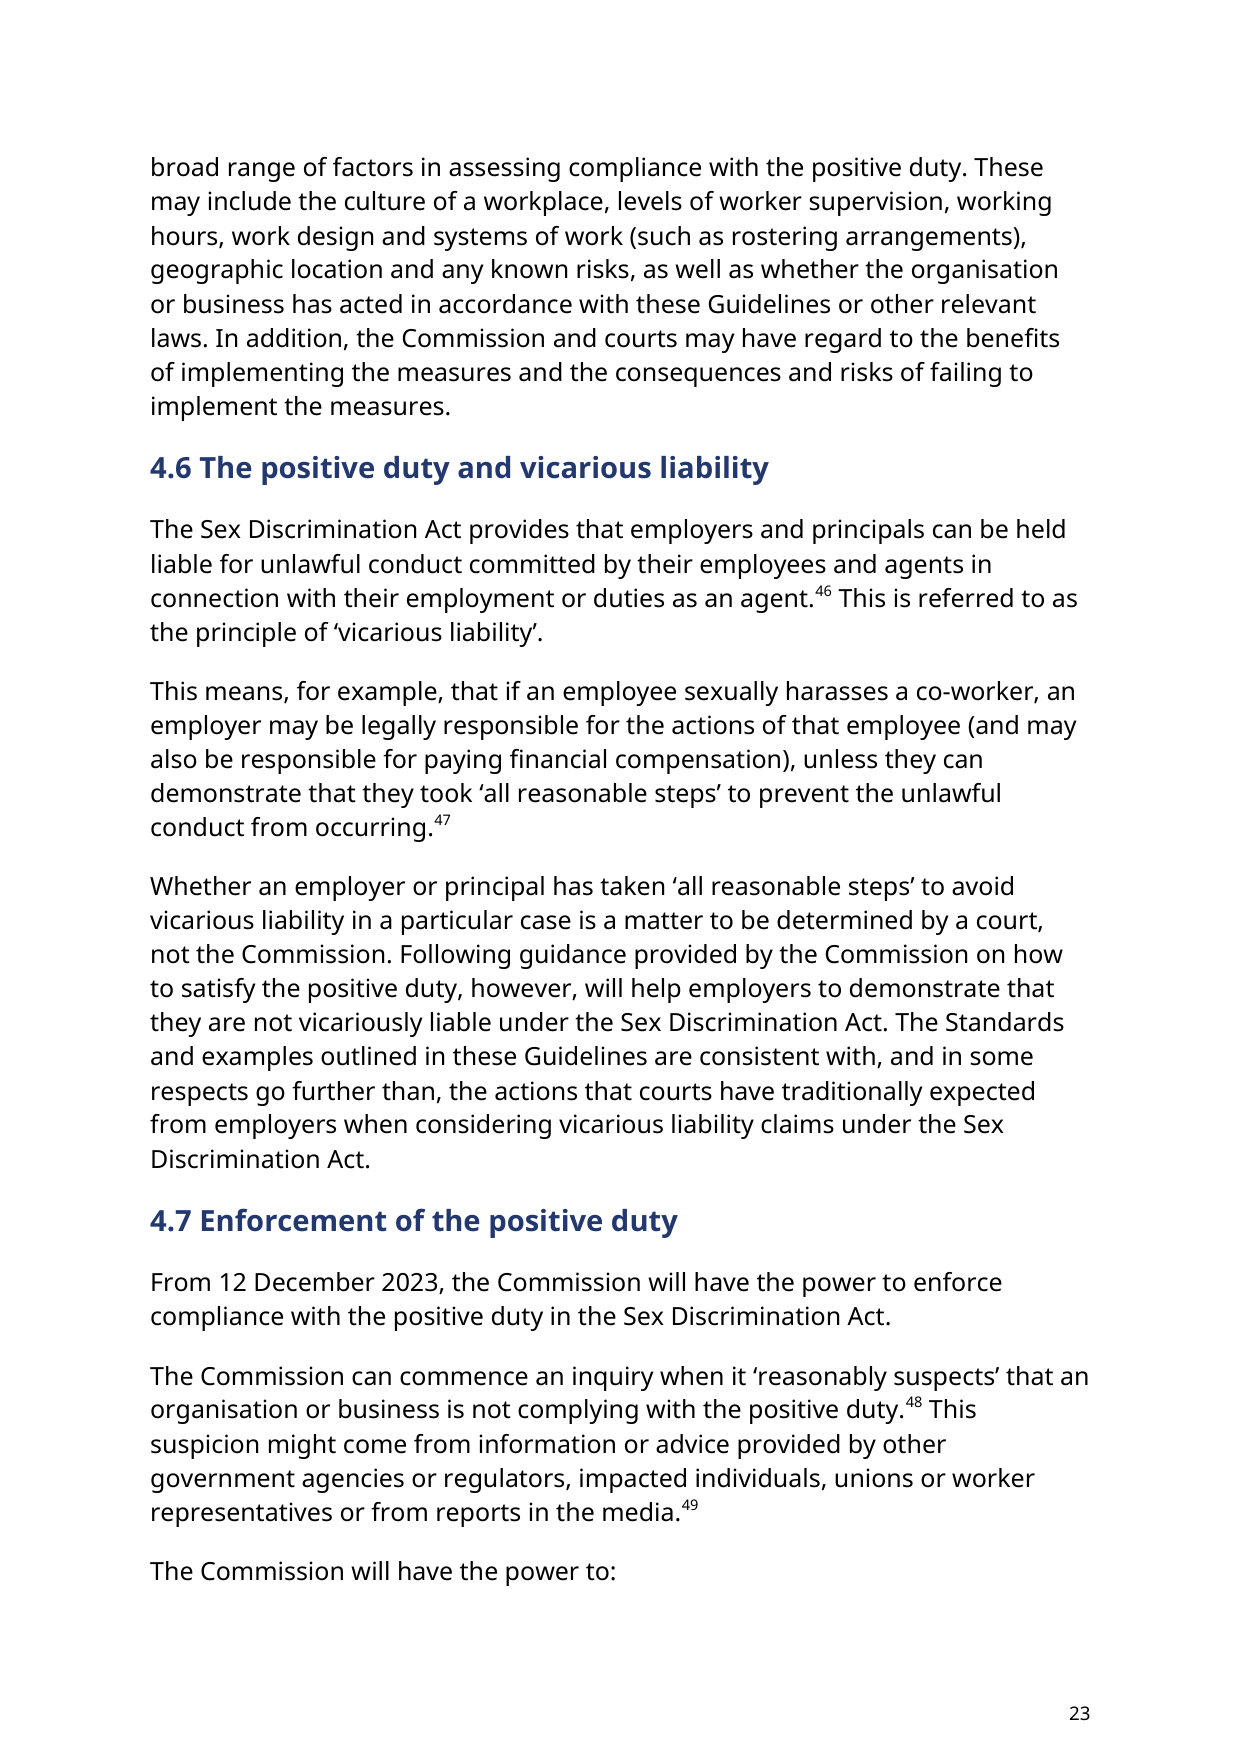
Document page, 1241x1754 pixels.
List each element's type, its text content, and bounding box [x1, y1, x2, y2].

text From 12 December 2023, the Commission will have the power to enforce compliance with the positive duty in the Sex Discrimination Act. [150, 1265, 1090, 1333]
subtitle 4.6 The positive duty and vicarious liability [150, 447, 1090, 487]
text This means, for example, that if an employee sexually harasses a co-worker, an employer may be legally responsible for the actions of that employee (and may also be responsible for paying financial compensation), unless they can demonstrate that they took ‘all reasonable steps’ to prevent the unlawful conduct from occurring. [150, 673, 1090, 844]
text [150, 150, 1090, 422]
subtitle 4.7 Enforcement of the positive duty [150, 1200, 1090, 1240]
text The Sex Discrimination Act provides that employers and principals can be held liable for unlawful conduct committed by their employees and agents in connection with their employment or duties as an agent. This is referred to as the principle of ‘vicarious liability’. [150, 512, 1090, 648]
text The Commission will have the power to: [150, 1553, 1090, 1587]
text The Commission can commence an inquiry when it ‘reasonably suspects’ that an organisation or business is not complying with the positive duty. This suspicion might come from information or advice provided by other government agencies or regulators, impacted individuals, unions or worker representatives or from reports in the media. [150, 1358, 1090, 1528]
text Whether an employer or principal has taken ‘all reasonable steps’ to avoid vicarious liability in a particular case is a matter to be determined by a court, not the Commission. Following guidance provided by the Commission on how to satisfy the positive duty, however, will help employers to demonstrate that they are not vicariously liable under the Sex Discrimination Act. The Standards and examples outlined in these Guidelines are consistent with, and in some respects go further than, the actions that courts have traditionally expected from employers when considering vicarious liability claims under the Sex Discrimination Act. [150, 869, 1090, 1175]
